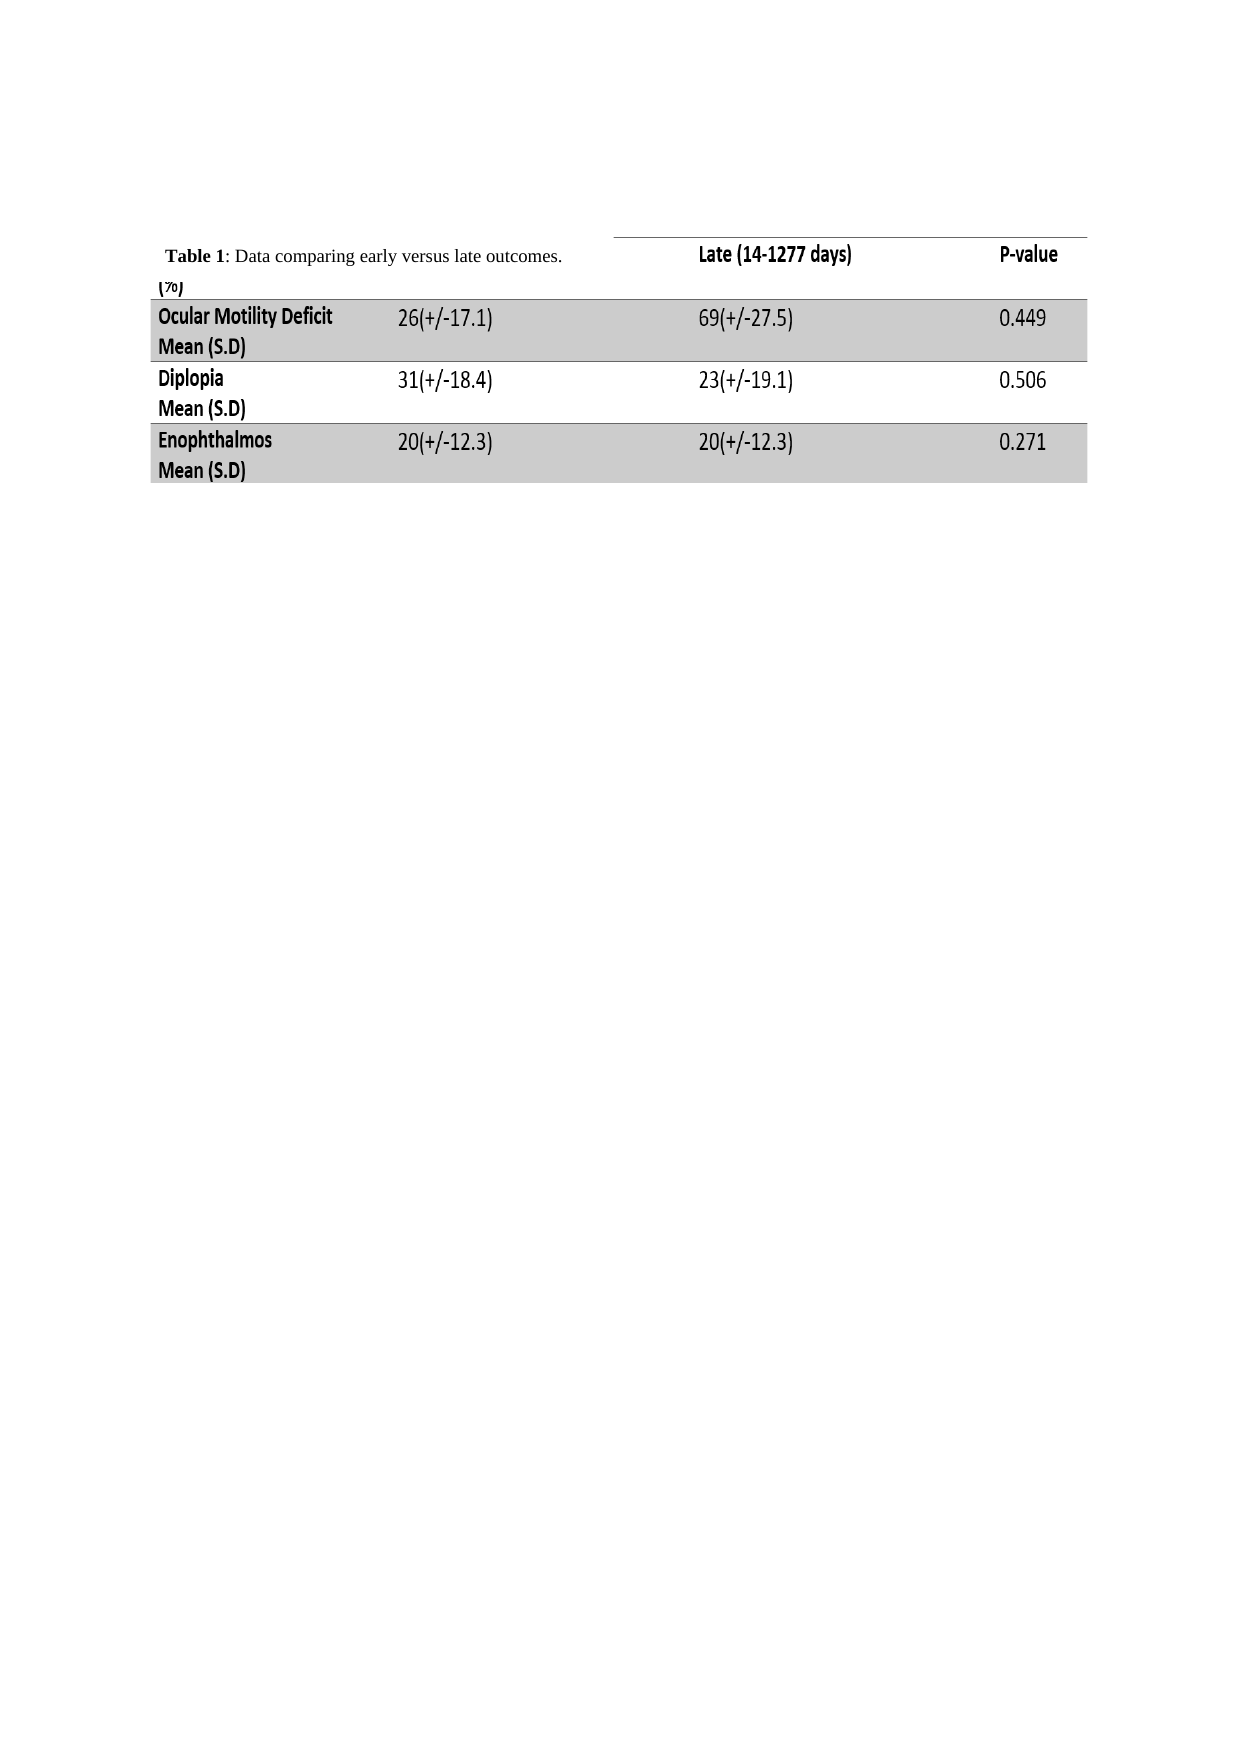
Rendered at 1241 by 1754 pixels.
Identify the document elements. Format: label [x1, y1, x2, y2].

picture [150, 235, 1091, 487]
